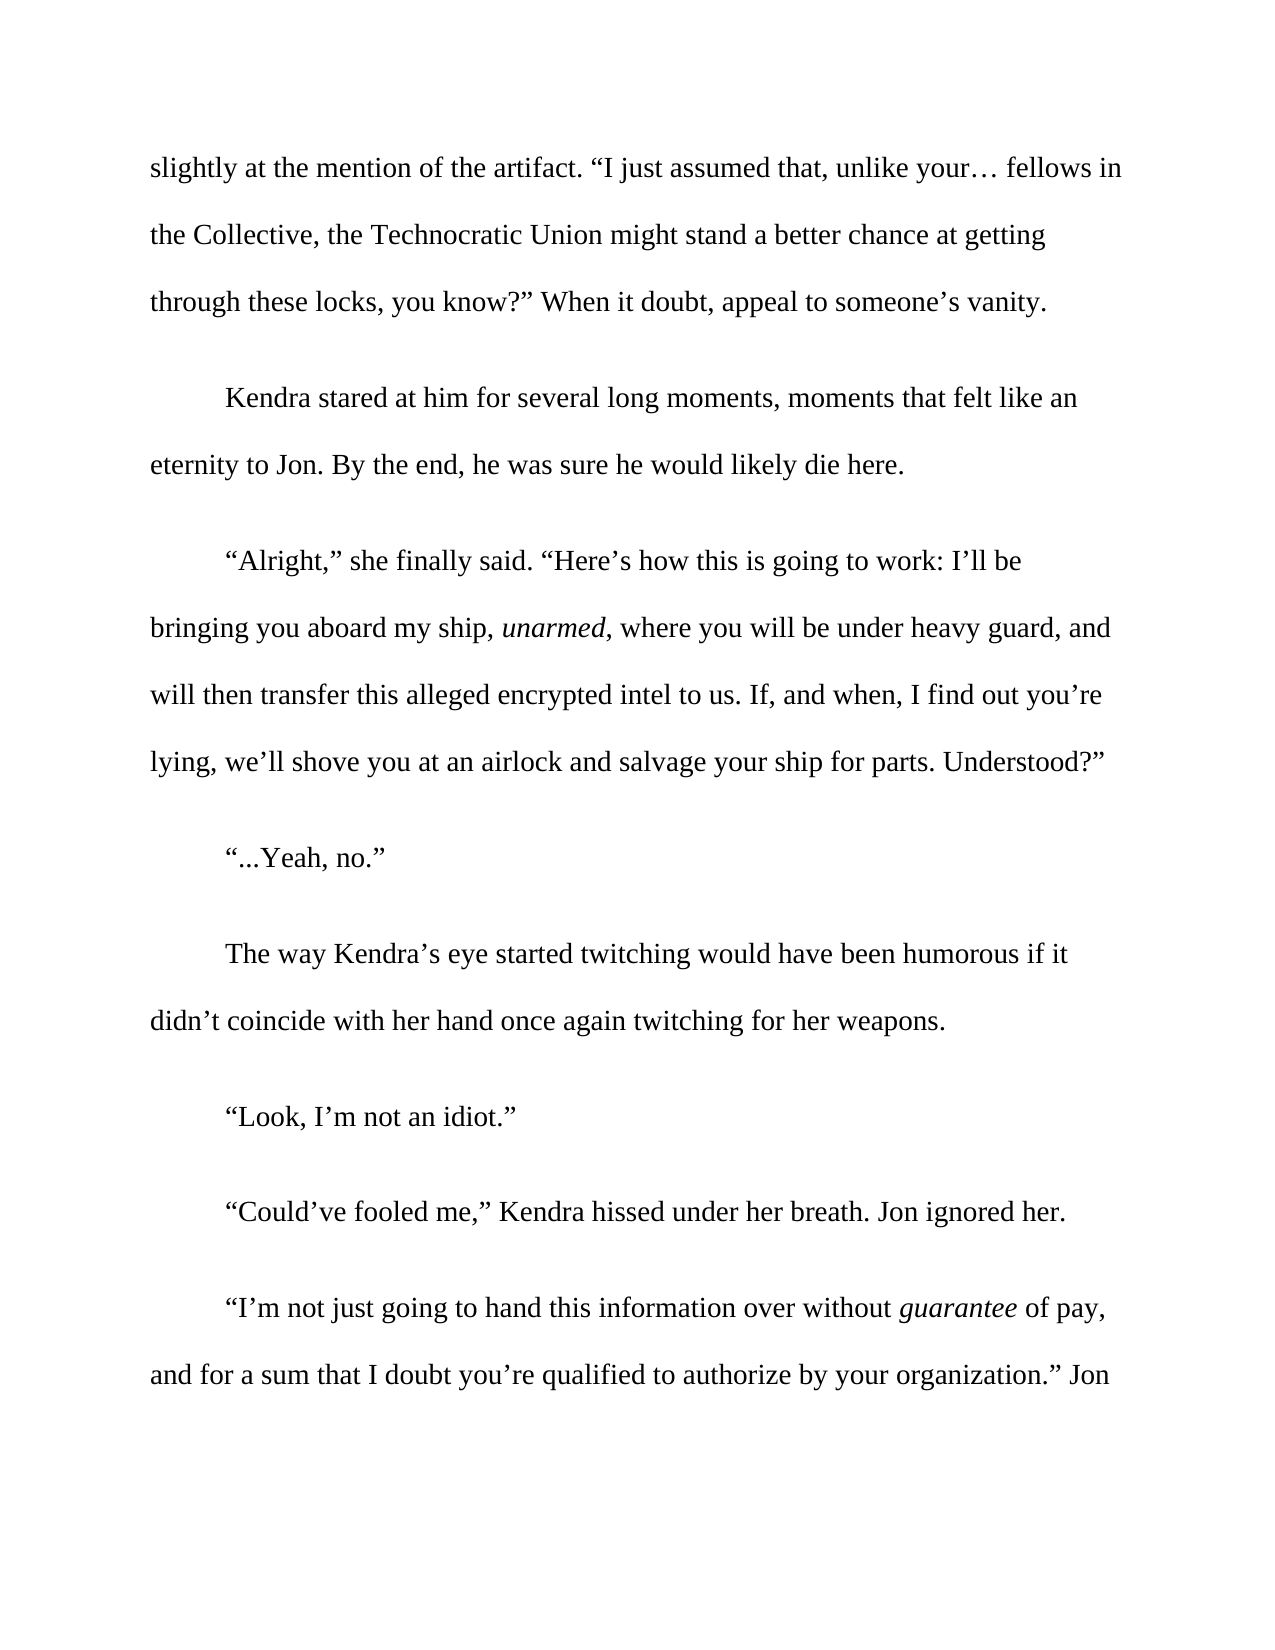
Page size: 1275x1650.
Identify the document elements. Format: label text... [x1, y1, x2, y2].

text The way Kendra’s eye started twitching would have been humorous if it didn’t coincide with her hand once again twitching for her weapons. [150, 936, 1125, 1036]
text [150, 1290, 1125, 1391]
text “Could’ve fooled me,” Kendra hissed under her breath. Jon ignored her. [150, 1194, 1125, 1228]
text Kendra stared at him for several long moments, moments that felt like an eternity to Jon. By the end, he was sure he would likely die here. [150, 380, 1125, 481]
text “Alright,” she finally said. “Here’s how this is going to work: I’ll be bringing you aboard my ship, unarmed, where you will be under heavy guard, and will then transfer this alleged encrypted intel to us. If, and when, I find out you’re lying, we’ll shove you at an airlock and salvage your ship for parts. Understood?” [150, 543, 1125, 778]
text “...Yeah, no.” [150, 840, 1125, 873]
text “Look, I’m not an idiot.” [150, 1099, 1125, 1132]
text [150, 150, 1125, 318]
